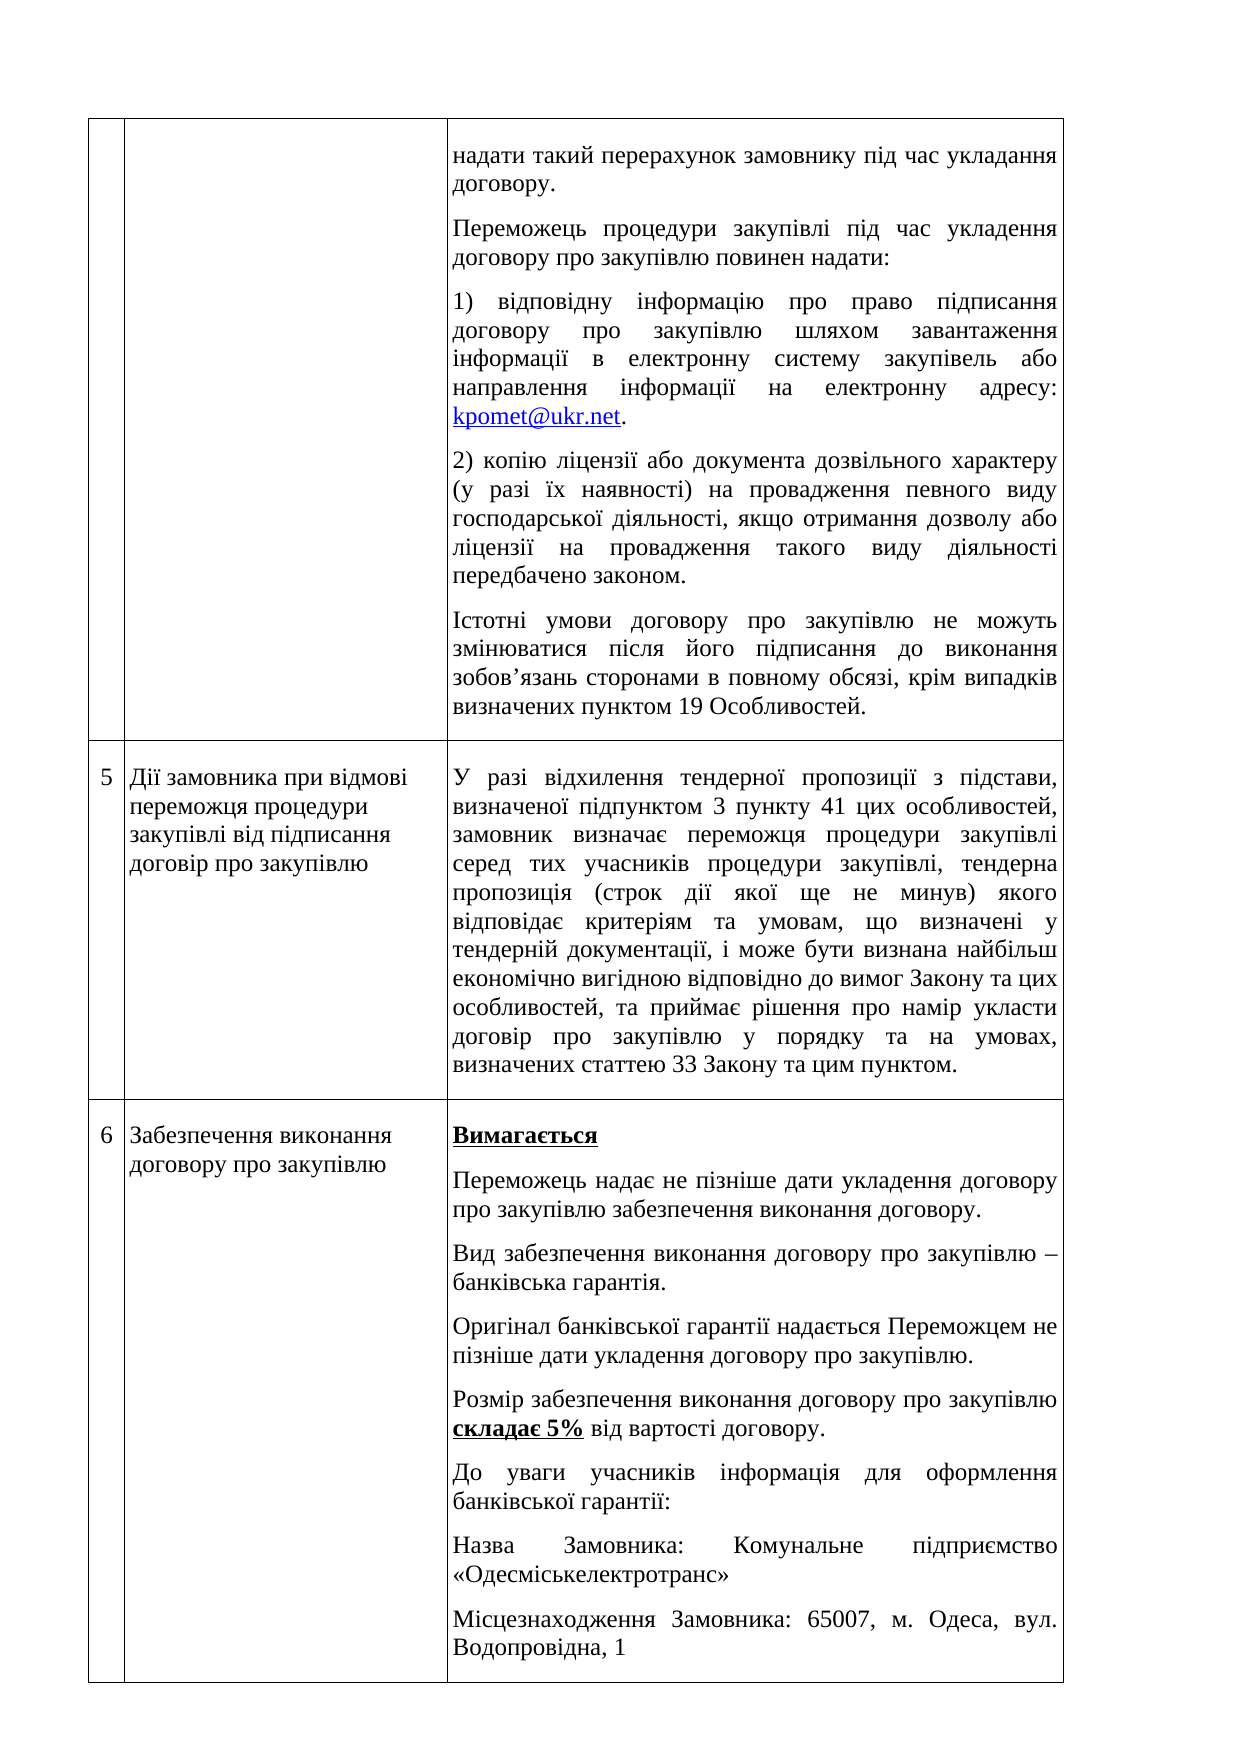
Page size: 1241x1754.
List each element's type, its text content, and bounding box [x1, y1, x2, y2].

table_cell 5 [89, 741, 124, 1099]
table_cell У разі відхилення тендерної пропозиції з підстави, визначеної підпунктом 3 пункту 41 цих особливостей, замовник визначає переможця процедури закупівлі серед тих учасників процедури закупівлі, тендерна пропозиція (строк дії якої ще не минув) якого відповідає критеріям та умовам, що визначені у тендерній документації, і може бути визнана найбільш економічно вигідною відповідно до вимог Закону та цих особливостей, та приймає рішення про намір укласти договір про закупівлю у порядку та на умовах, визначених статтею 33 Закону та цим пунктом. [448, 741, 1063, 1099]
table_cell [125, 119, 447, 740]
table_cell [125, 1100, 447, 1682]
table_cell Дії замовника при відмові переможця процедури закупівлі від підписання договір про закупівлю [125, 741, 447, 1099]
table_cell 6 [89, 1100, 124, 1682]
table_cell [448, 119, 1063, 740]
table_cell 4 [89, 119, 124, 740]
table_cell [448, 1100, 1063, 1682]
